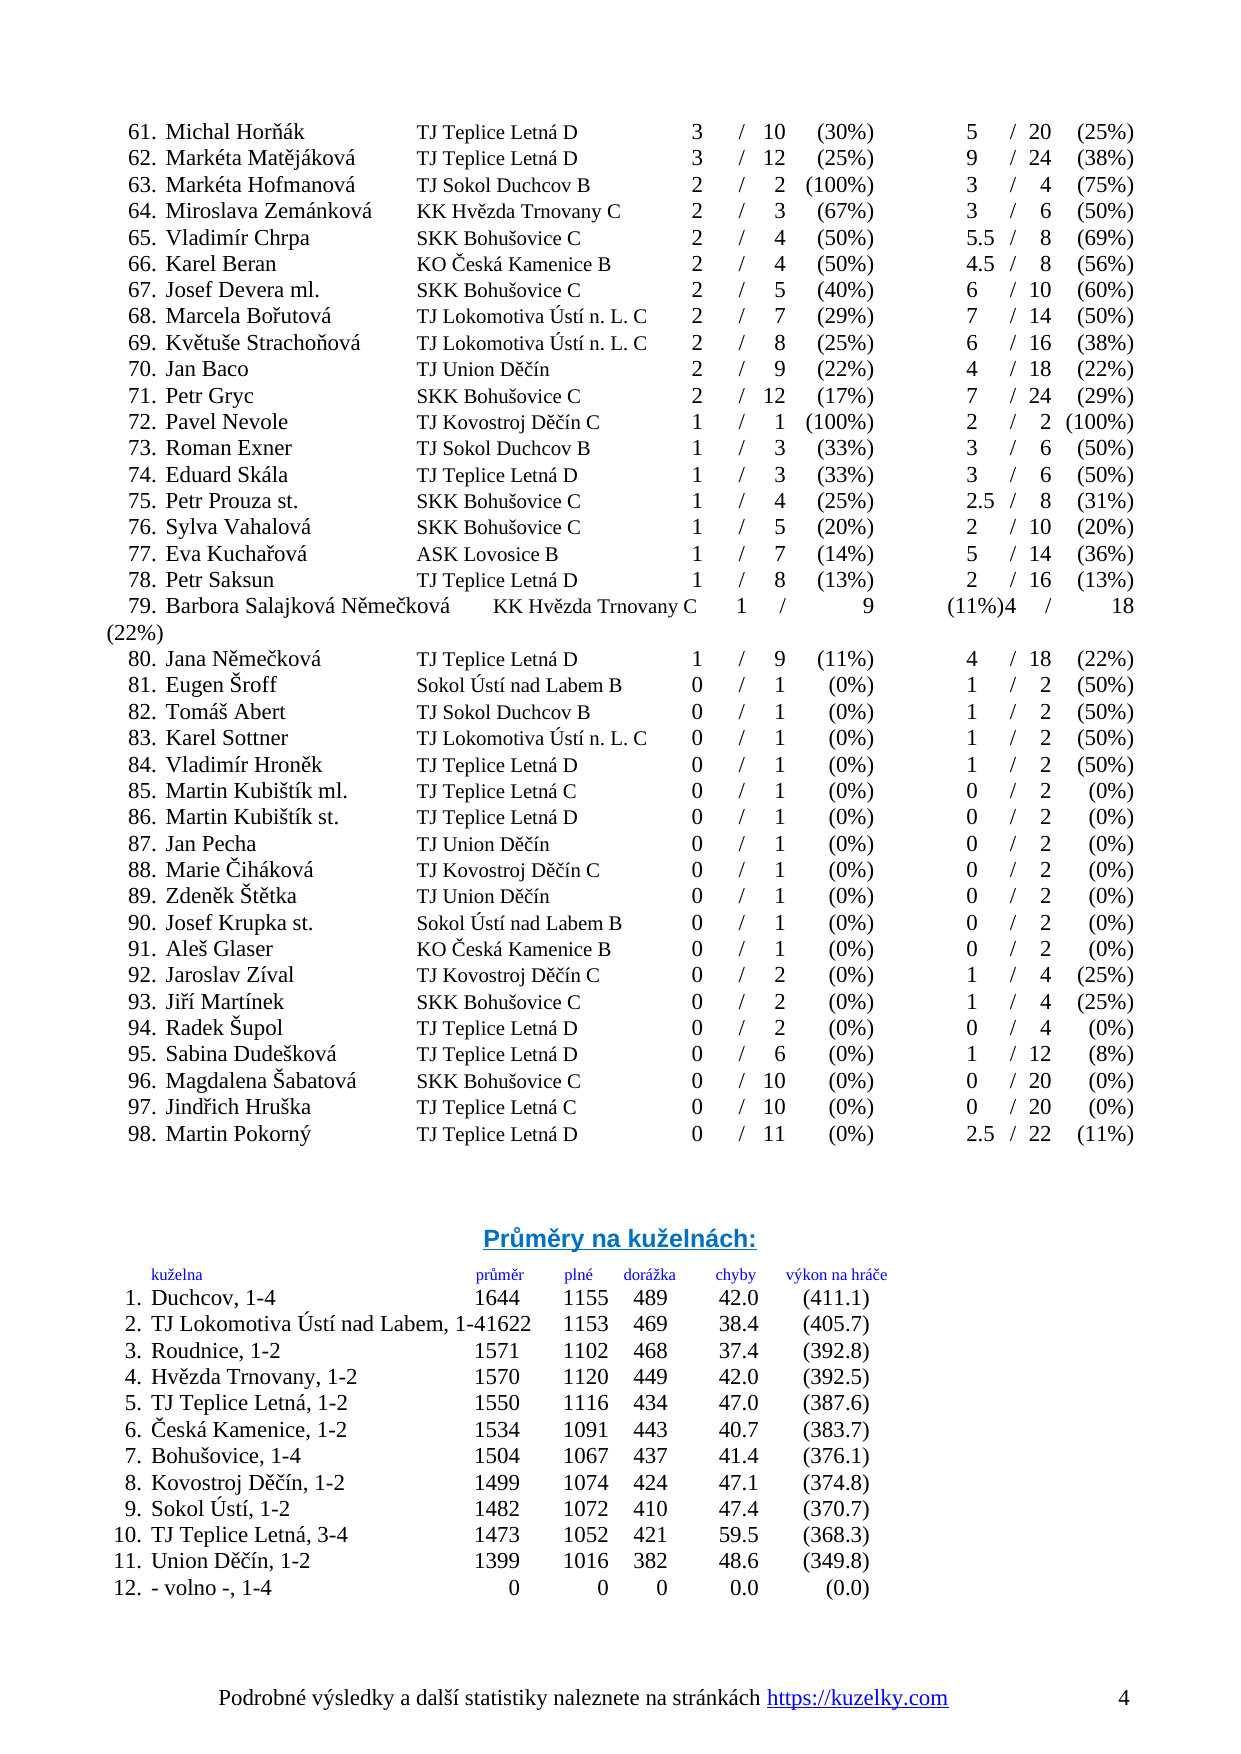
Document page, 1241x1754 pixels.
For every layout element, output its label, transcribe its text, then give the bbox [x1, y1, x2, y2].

text 85. Martin Kubištík ml. TJ Teplice Letná C 0 / 1 (0%) 0 / 2 (0%) [106, 777, 1134, 803]
text 76. Sylva Vahalová SKK Bohušovice C 1 / 5 (20%) 2 / 10 (20%) [106, 513, 1134, 540]
text 82. Tomáš Abert TJ Sokol Duchcov B 0 / 1 (0%) 1 / 2 (50%) [106, 698, 1134, 724]
text 90. Josef Krupka st. Sokol Ústí nad Labem B 0 / 1 (0%) 0 / 2 (0%) [106, 909, 1134, 935]
text 86. Martin Kubištík st. TJ Teplice Letná D 0 / 1 (0%) 0 / 2 (0%) [106, 803, 1134, 830]
text 67. Josef Devera ml. SKK Bohušovice C 2 / 5 (40%) 6 / 10 (60%) [106, 276, 1134, 303]
text 9. Sokol Ústí, 1-2 1482 1072 410 47.4 (370.7) [106, 1495, 1134, 1521]
text 75. Petr Prouza st. SKK Bohušovice C 1 / 4 (25%) 2.5 / 8 (31%) [106, 487, 1134, 513]
text 6. Česká Kamenice, 1-2 1534 1091 443 40.7 (383.7) [106, 1416, 1134, 1442]
text 10. TJ Teplice Letná, 3-4 1473 1052 421 59.5 (368.3) [106, 1521, 1134, 1548]
text 91. Aleš Glaser KO Česká Kamenice B 0 / 1 (0%) 0 / 2 (0%) [106, 935, 1134, 961]
text 73. Roman Exner TJ Sokol Duchcov B 1 / 3 (33%) 3 / 6 (50%) [106, 434, 1134, 461]
text kuželna průměr plné dorážka chyby výkon na hráče [106, 1265, 1134, 1284]
text 78. Petr Saksun TJ Teplice Letná D 1 / 8 (13%) 2 / 16 (13%) [106, 566, 1134, 592]
text 98. Martin Pokorný TJ Teplice Letná D 0 / 11 (0%) 2.5 / 22 (11%) [106, 1119, 1134, 1146]
text 69. Květuše Strachoňová TJ Lokomotiva Ústí n. L. C 2 / 8 (25%) 6 / 16 (38%) [106, 329, 1134, 355]
text 12. - volno -, 1-4 0 0 0 0.0 (0.0) [106, 1574, 1134, 1600]
text 84. Vladimír Hroněk TJ Teplice Letná D 0 / 1 (0%) 1 / 2 (50%) [106, 751, 1134, 777]
text 65. Vladimír Chrpa SKK Bohušovice C 2 / 4 (50%) 5.5 / 8 (69%) [106, 223, 1134, 250]
text 8. Kovostroj Děčín, 1-2 1499 1074 424 47.1 (374.8) [106, 1468, 1134, 1495]
text 2. TJ Lokomotiva Ústí nad Labem, 1-4 1622 1153 469 38.4 (405.7) [106, 1310, 1134, 1337]
text 81. Eugen Šroff Sokol Ústí nad Labem B 0 / 1 (0%) 1 / 2 (50%) [106, 672, 1134, 698]
text 80. Jana Němečková TJ Teplice Letná D 1 / 9 (11%) 4 / 18 (22%) [106, 645, 1134, 672]
text 64. Miroslava Zemánková KK Hvězda Trnovany C 2 / 3 (67%) 3 / 6 (50%) [106, 197, 1134, 223]
text 89. Zdeněk Štětka TJ Union Děčín 0 / 1 (0%) 0 / 2 (0%) [106, 882, 1134, 909]
text 3. Roudnice, 1-2 1571 1102 468 37.4 (392.8) [106, 1337, 1134, 1363]
text 83. Karel Sottner TJ Lokomotiva Ústí n. L. C 0 / 1 (0%) 1 / 2 (50%) [106, 724, 1134, 751]
text 66. Karel Beran KO Česká Kamenice B 2 / 4 (50%) 4.5 / 8 (56%) [106, 250, 1134, 276]
text 62. Markéta Matějáková TJ Teplice Letná D 3 / 12 (25%) 9 / 24 (38%) [106, 144, 1134, 171]
text 68. Marcela Bořutová TJ Lokomotiva Ústí n. L. C 2 / 7 (29%) 7 / 14 (50%) [106, 303, 1134, 329]
text 61. Michal Horňák TJ Teplice Letná D 3 / 10 (30%) 5 / 20 (25%) [106, 118, 1134, 144]
text 70. Jan Baco TJ Union Děčín 2 / 9 (22%) 4 / 18 (22%) [106, 355, 1134, 382]
text 1. Duchcov, 1-4 1644 1155 489 42.0 (411.1) [106, 1284, 1134, 1310]
text 77. Eva Kuchařová ASK Lovosice B 1 / 7 (14%) 5 / 14 (36%) [106, 540, 1134, 566]
text 7. Bohušovice, 1-4 1504 1067 437 41.4 (376.1) [106, 1442, 1134, 1468]
text 72. Pavel Nevole TJ Kovostroj Děčín C 1 / 1 (100%) 2 / 2 (100%) [106, 408, 1134, 434]
text 63. Markéta Hofmanová TJ Sokol Duchcov B 2 / 2 (100%) 3 / 4 (75%) [106, 171, 1134, 197]
text 94. Radek Šupol TJ Teplice Letná D 0 / 2 (0%) 0 / 4 (0%) [106, 1014, 1134, 1041]
text 97. Jindřich Hruška TJ Teplice Letná C 0 / 10 (0%) 0 / 20 (0%) [106, 1093, 1134, 1119]
text 93. Jiří Martínek SKK Bohušovice C 0 / 2 (0%) 1 / 4 (25%) [106, 988, 1134, 1014]
text 96. Magdalena Šabatová SKK Bohušovice C 0 / 10 (0%) 0 / 20 (0%) [106, 1067, 1134, 1093]
text 95. Sabina Dudešková TJ Teplice Letná D 0 / 6 (0%) 1 / 12 (8%) [106, 1041, 1134, 1067]
text 92. Jaroslav Zíval TJ Kovostroj Děčín C 0 / 2 (0%) 1 / 4 (25%) [106, 961, 1134, 988]
text 11. Union Děčín, 1-2 1399 1016 382 48.6 (349.8) [106, 1548, 1134, 1574]
text 71. Petr Gryc SKK Bohušovice C 2 / 12 (17%) 7 / 24 (29%) [106, 382, 1134, 408]
text 74. Eduard Skála TJ Teplice Letná D 1 / 3 (33%) 3 / 6 (50%) [106, 461, 1134, 487]
text 87. Jan Pecha TJ Union Děčín 0 / 1 (0%) 0 / 2 (0%) [106, 830, 1134, 856]
text 5. TJ Teplice Letná, 1-2 1550 1116 434 47.0 (387.6) [106, 1389, 1134, 1416]
text 88. Marie Čiháková TJ Kovostroj Děčín C 0 / 1 (0%) 0 / 2 (0%) [106, 856, 1134, 882]
text 4. Hvězda Trnovany, 1-2 1570 1120 449 42.0 (392.5) [106, 1363, 1134, 1389]
text Průměry na kuželnách: [94, 1224, 1145, 1252]
text 79. Barbora Salajková Němečková KK Hvězda Trnovany C 1 / 9 (11%) 4 / 18 (22%) [106, 592, 1134, 645]
